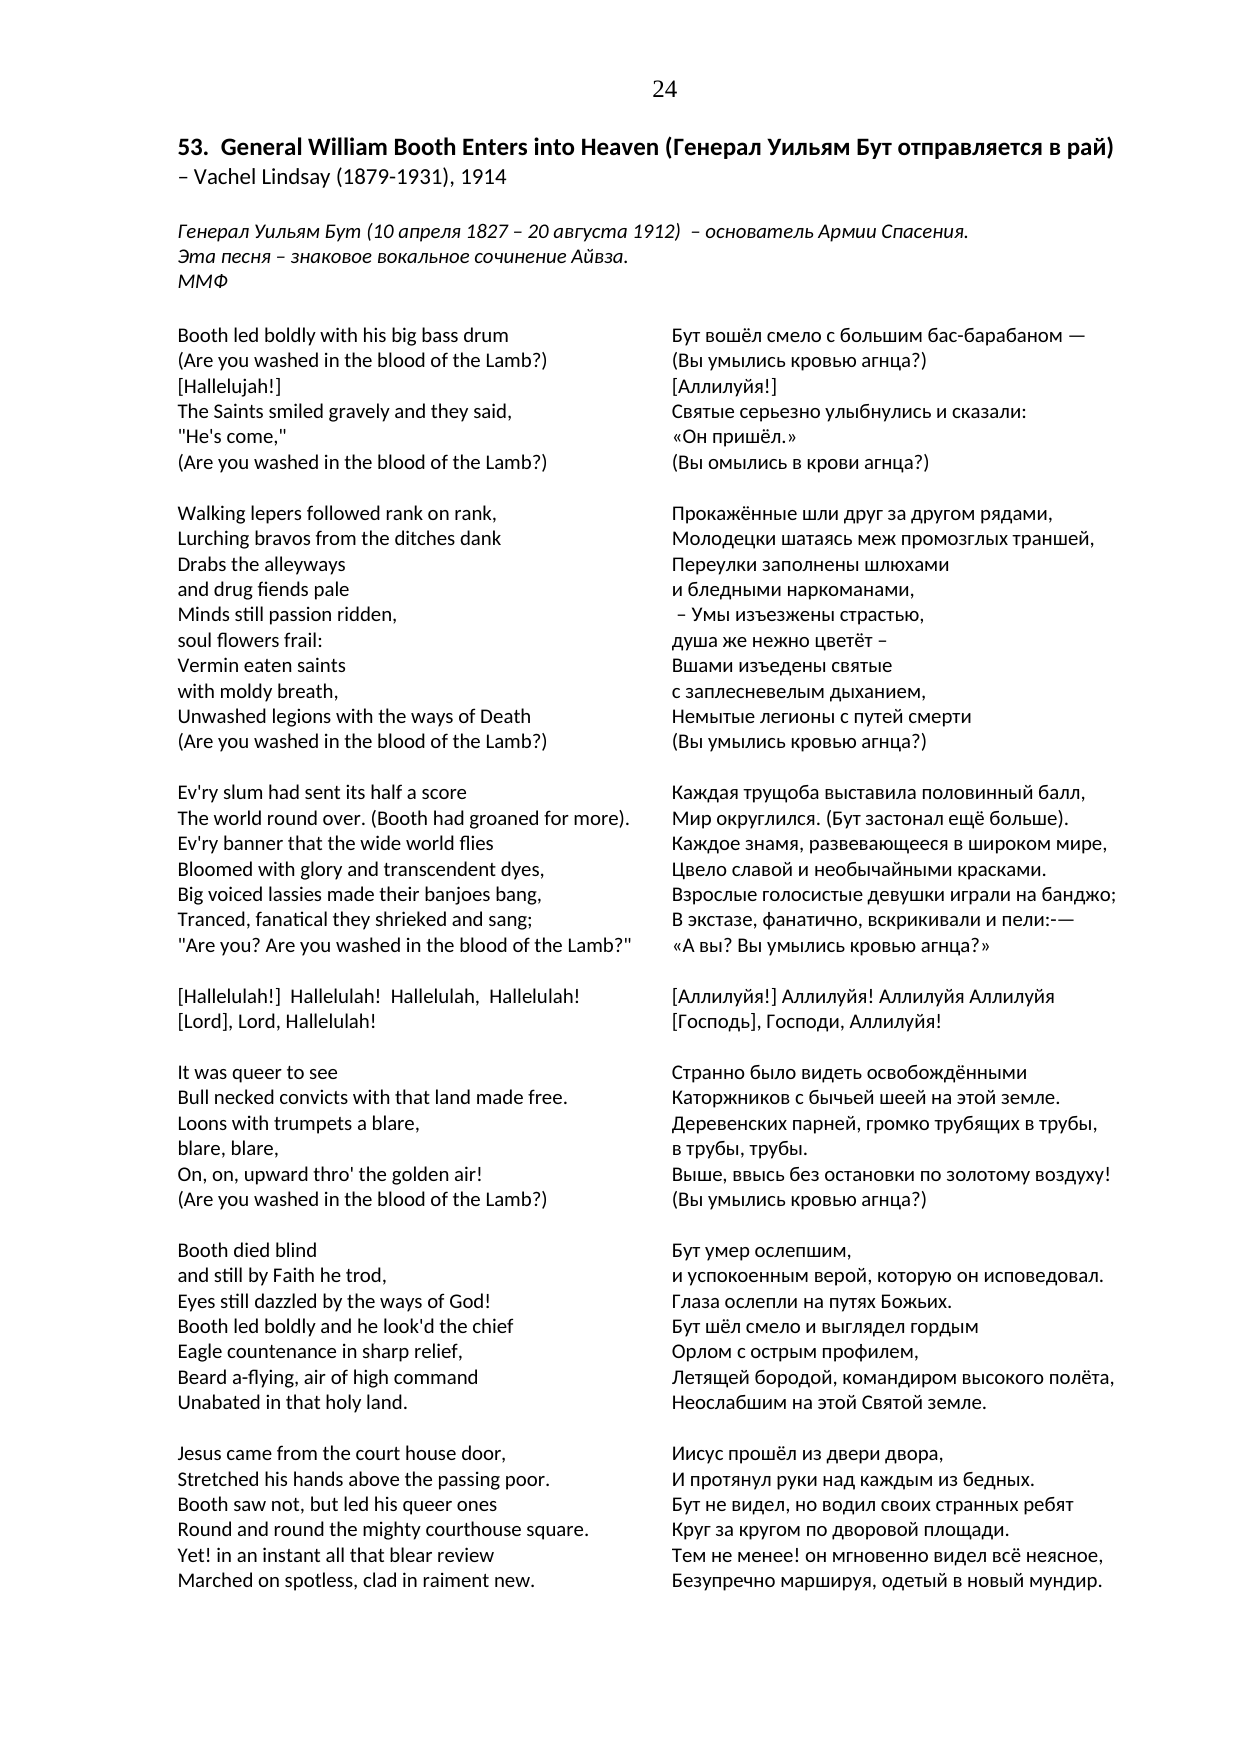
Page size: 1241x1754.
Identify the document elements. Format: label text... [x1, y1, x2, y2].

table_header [166, 322, 660, 1618]
text ММФ [177, 269, 1152, 294]
text – Vachel Lindsay (1879-1931), 1914 [177, 162, 1152, 190]
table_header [660, 322, 1155, 1618]
text 53. General William Booth Enters into Heaven (Генерал Уильям Бут отправляется в рай) [177, 131, 1152, 162]
text Генерал Уильям Бут (10 апреля 1827 – 20 августа 1912) – основатель Армии Спасения. [177, 218, 1152, 243]
text Эта песня – знаковое вокальное сочинение Айвза. [177, 243, 1152, 269]
